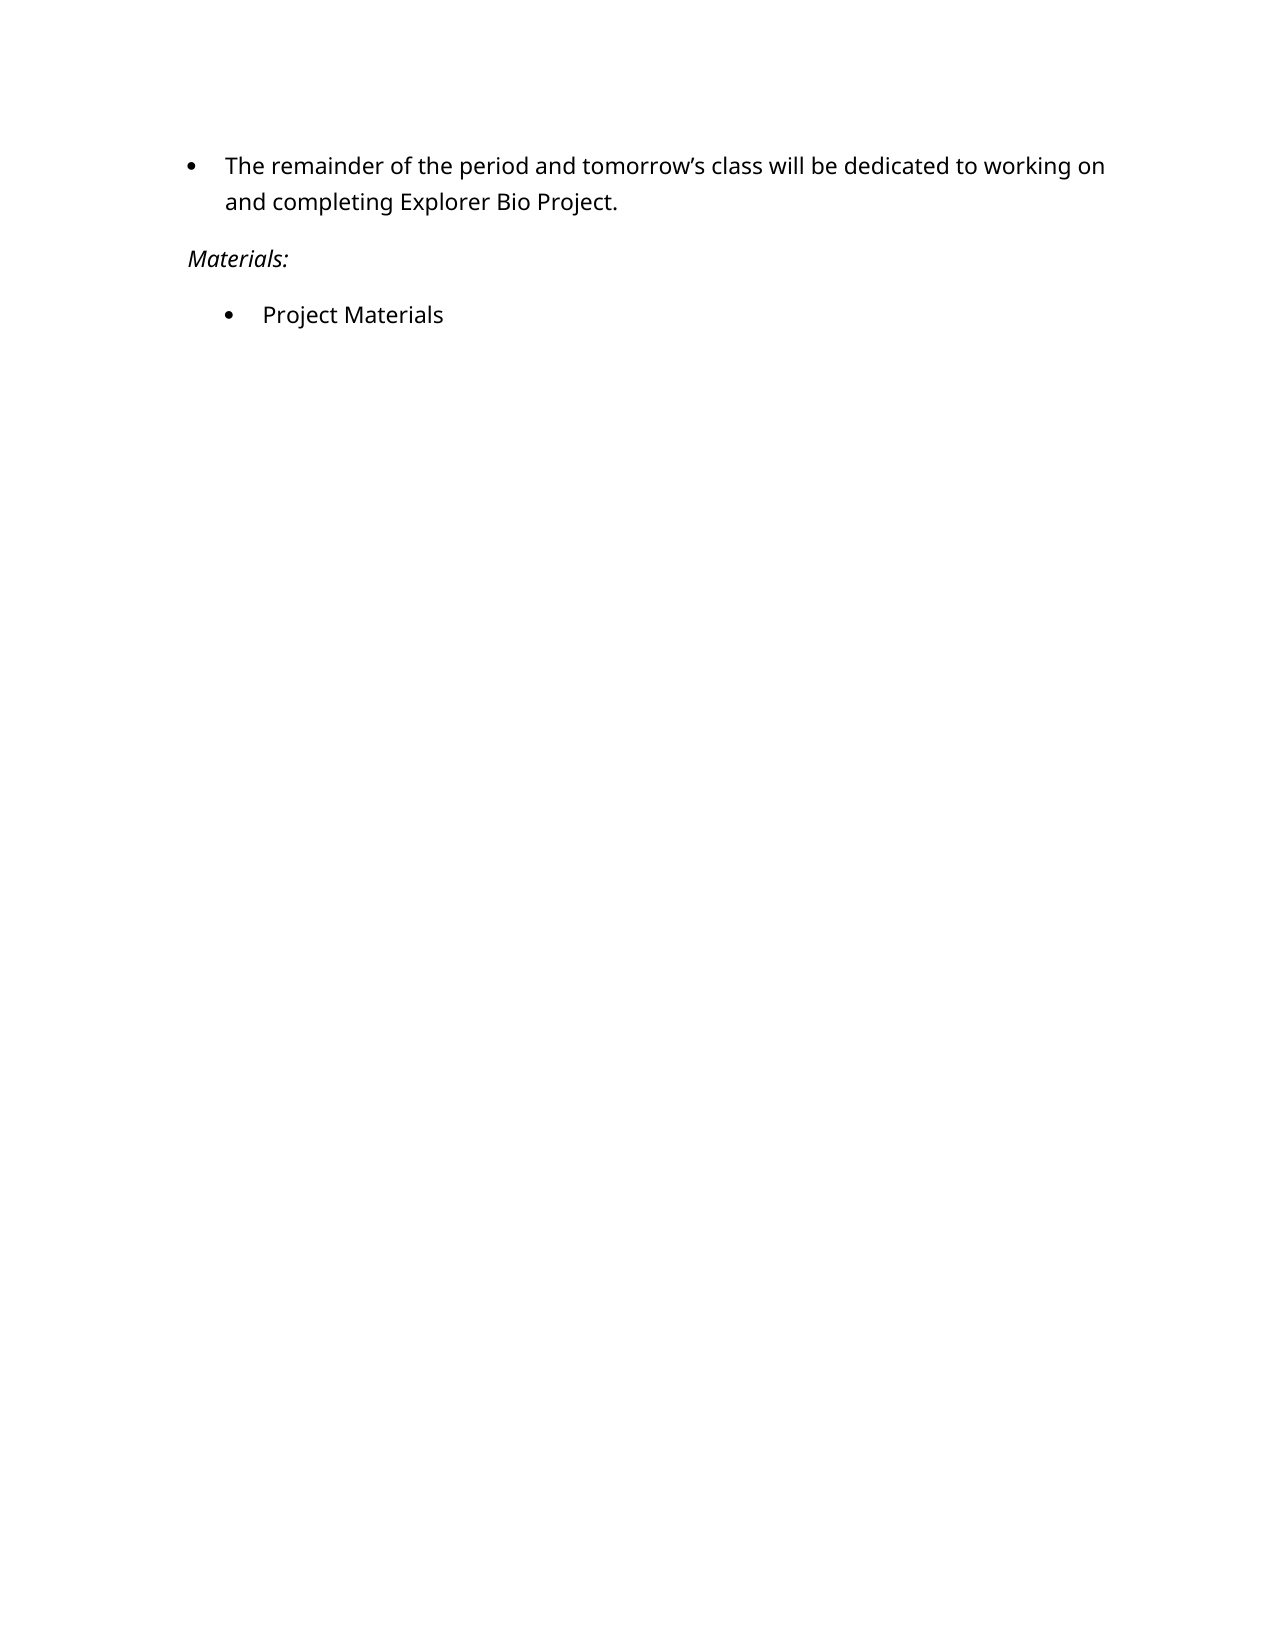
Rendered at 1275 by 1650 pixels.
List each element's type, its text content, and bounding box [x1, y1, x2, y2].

text Materials: [187, 243, 1125, 274]
list Project Materials [225, 299, 1125, 331]
list The remainder of the period and tomorrow’s class will be dedicated to working on and completing Explorer Bio Project. [187, 150, 1125, 217]
